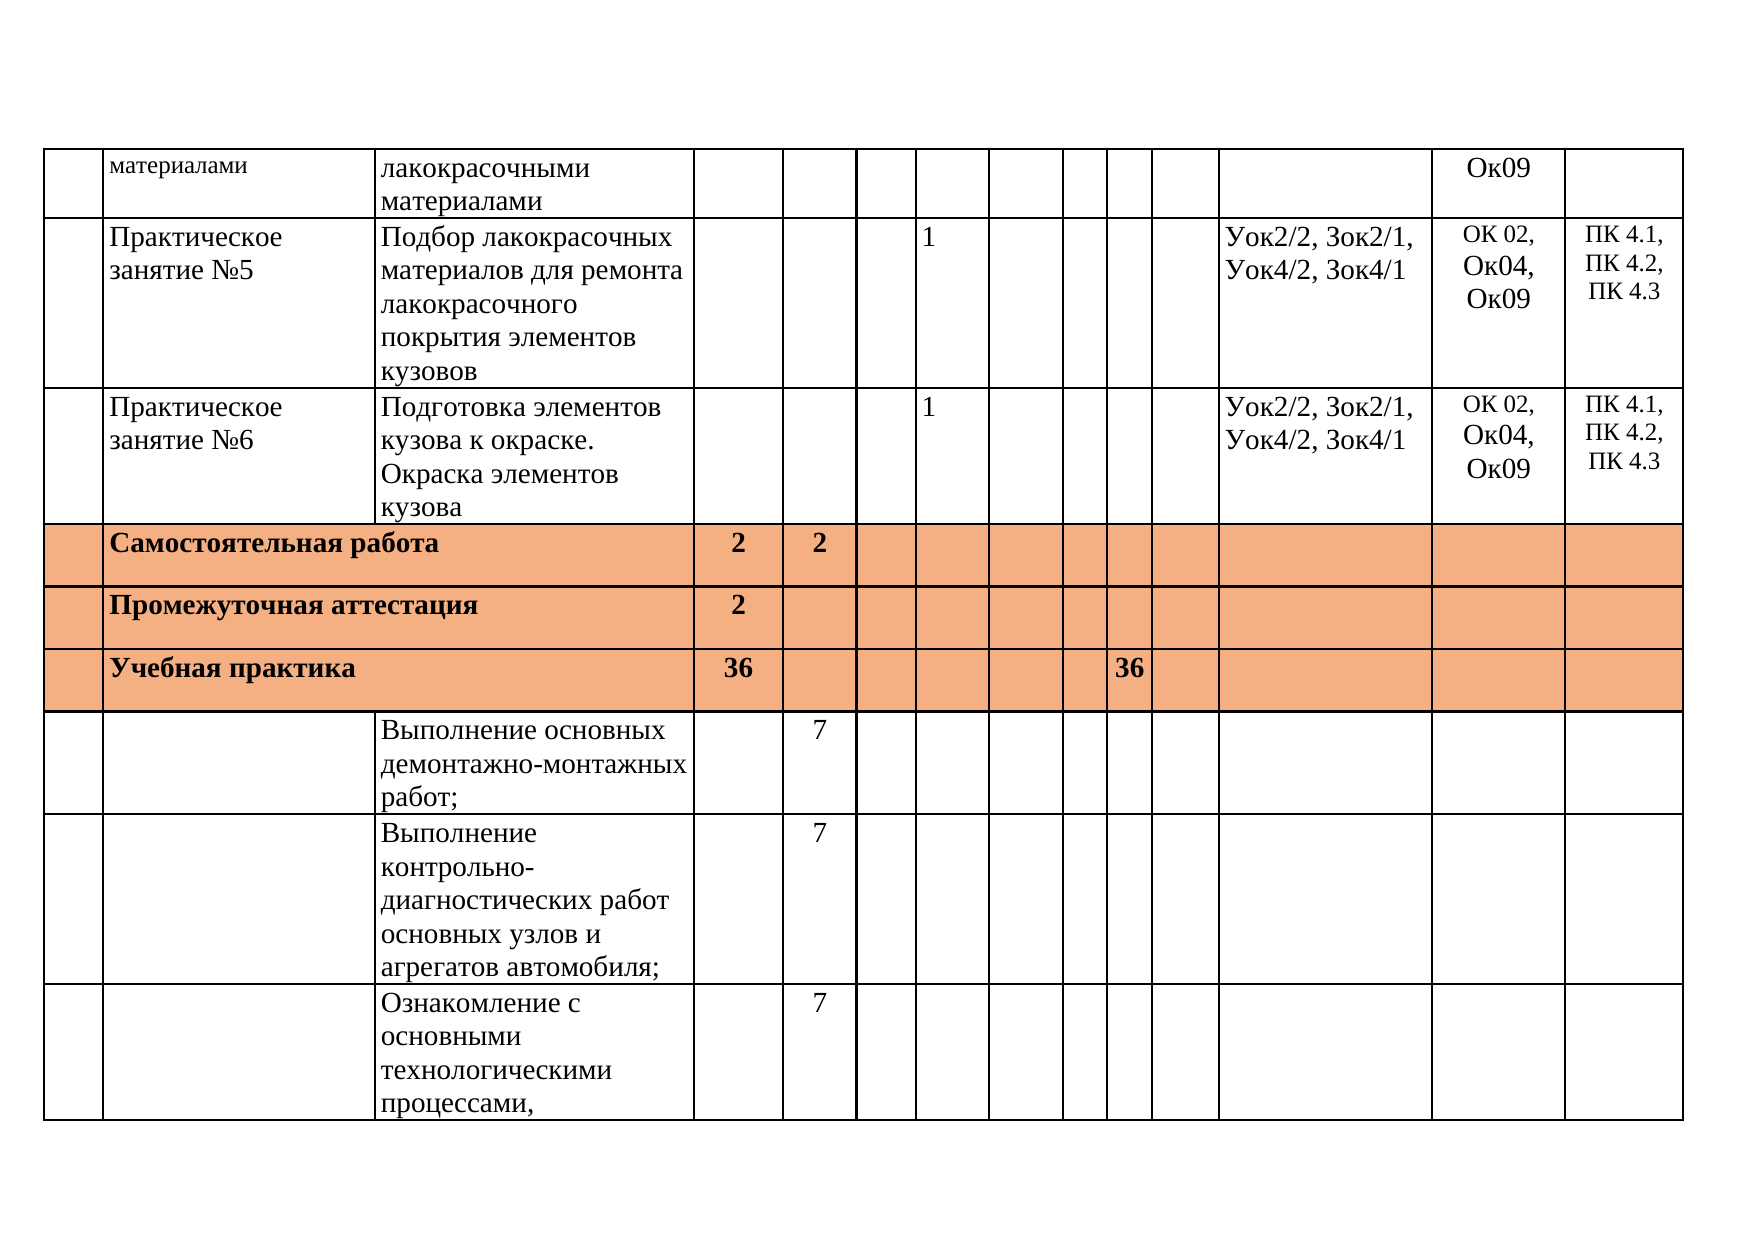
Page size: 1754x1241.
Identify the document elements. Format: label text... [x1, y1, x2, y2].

table_cell [1433, 525, 1564, 585]
table_cell [1433, 985, 1564, 1119]
table_cell 36 [1108, 650, 1151, 710]
table_cell [1064, 985, 1106, 1119]
table_cell [1153, 219, 1218, 387]
table_cell [1064, 713, 1106, 813]
table_cell [695, 150, 782, 217]
table_cell [784, 219, 855, 387]
table_cell [1108, 985, 1151, 1119]
table_cell Выполнение основных демонтажно-монтажных работ; [376, 713, 693, 813]
table_cell [1064, 815, 1106, 983]
table_cell [45, 815, 102, 983]
table_cell ОК 02, Ок04, Ок09 [1433, 150, 1564, 217]
table_cell 2 [695, 588, 782, 648]
table_cell [1108, 815, 1151, 983]
table_cell [45, 650, 102, 710]
table_cell [1108, 588, 1151, 648]
table_cell [695, 815, 782, 983]
table_cell Учебная практика [104, 650, 693, 710]
table_cell [990, 150, 1062, 217]
table_cell [858, 525, 915, 585]
table_cell [990, 815, 1062, 983]
table_cell [695, 713, 782, 813]
table_cell [1153, 389, 1218, 523]
table_cell [1566, 588, 1682, 648]
table_cell [1064, 588, 1106, 648]
table_cell [917, 150, 988, 217]
table_cell [784, 389, 855, 523]
table_cell 7 [784, 815, 855, 983]
table_cell ОК 02, Ок04, Ок09 [1433, 389, 1564, 523]
table_cell [1153, 985, 1218, 1119]
table_cell 7 [784, 985, 855, 1119]
table_cell [917, 588, 988, 648]
table_cell Уок2/2, Зок2/1, Уок4/2, Зок4/1 [1220, 389, 1431, 523]
table_cell [917, 985, 988, 1119]
table_cell [1433, 588, 1564, 648]
table_cell [695, 985, 782, 1119]
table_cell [1220, 150, 1431, 217]
table_cell [45, 389, 102, 523]
table_cell [1433, 815, 1564, 983]
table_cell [376, 985, 693, 1119]
table_cell [1153, 650, 1218, 710]
table_cell Практическое занятие №6 [104, 389, 374, 523]
table_cell [1108, 150, 1151, 217]
table_cell [1153, 815, 1218, 983]
table_cell [104, 815, 374, 983]
table_cell [45, 713, 102, 813]
table_cell [990, 525, 1062, 585]
table_cell [858, 588, 915, 648]
table_cell [784, 650, 855, 710]
table_cell Практическое занятие №5 [104, 219, 374, 387]
table_cell [990, 588, 1062, 648]
table_cell [1153, 713, 1218, 813]
table_cell [1566, 985, 1682, 1119]
table_cell [1064, 150, 1106, 217]
table_cell [1064, 650, 1106, 710]
table_cell [45, 985, 102, 1119]
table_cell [376, 150, 693, 217]
table_cell [45, 219, 102, 387]
table_cell [104, 985, 374, 1119]
table_cell [1064, 389, 1106, 523]
table_cell [1220, 525, 1431, 585]
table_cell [104, 150, 374, 217]
table_cell Выполнение контрольно-диагностических работ основных узлов и агрегатов автомобиля; [376, 815, 693, 983]
table_cell Самостоятельная работа [104, 525, 693, 585]
table_cell [990, 713, 1062, 813]
table_cell 2 [695, 525, 782, 585]
table_cell [695, 389, 782, 523]
table_cell [1064, 219, 1106, 387]
table_cell 2 [784, 525, 855, 585]
table_cell [1566, 650, 1682, 710]
table_cell [858, 650, 915, 710]
table_cell [45, 588, 102, 648]
table_cell 1 [917, 219, 988, 387]
table_cell [1220, 650, 1431, 710]
table_cell [1220, 713, 1431, 813]
table_cell Уок2/2, Зок2/1, Уок4/2, Зок4/1 [1220, 219, 1431, 387]
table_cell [1566, 150, 1682, 217]
table_cell ОК 02, Ок04, Ок09 [1433, 219, 1564, 387]
table_cell ПК 4.1, ПК 4.2, ПК 4.3 [1566, 219, 1682, 387]
table_cell 1 [917, 389, 988, 523]
table_cell [45, 525, 102, 585]
table_cell [990, 650, 1062, 710]
table_cell [1220, 815, 1431, 983]
table_cell [1153, 588, 1218, 648]
table_cell [858, 713, 915, 813]
table_cell [917, 815, 988, 983]
table_cell 2 [858, 150, 915, 217]
table_cell [1566, 525, 1682, 585]
table_cell Подготовка элементов кузова к окраске. Окраска элементов кузова [376, 389, 693, 523]
table_cell [858, 389, 915, 523]
table_cell [1433, 713, 1564, 813]
table_cell [784, 588, 855, 648]
table_cell [1108, 219, 1151, 387]
table_cell Промежуточная аттестация [104, 588, 693, 648]
table_cell [1108, 389, 1151, 523]
table_cell [1566, 713, 1682, 813]
table_cell ПК 4.1, ПК 4.2, ПК 4.3 [1566, 389, 1682, 523]
table_cell [104, 713, 374, 813]
table_cell [917, 713, 988, 813]
table_cell [917, 525, 988, 585]
table_cell [1220, 588, 1431, 648]
table_cell [858, 815, 915, 983]
table_cell [1153, 525, 1218, 585]
table_cell [1566, 815, 1682, 983]
table_cell [1153, 150, 1218, 217]
table_cell 7 [784, 713, 855, 813]
table_cell [917, 650, 988, 710]
table_cell [784, 150, 855, 217]
table_cell [1108, 713, 1151, 813]
table_cell [990, 219, 1062, 387]
table_cell [858, 219, 915, 387]
table_cell [990, 985, 1062, 1119]
table_cell [858, 985, 915, 1119]
table_cell [1108, 525, 1151, 585]
table_cell [1433, 650, 1564, 710]
table_cell [1220, 985, 1431, 1119]
table_cell [1064, 525, 1106, 585]
table_cell Подбор лакокрасочных материалов для ремонта лакокрасочного покрытия элементов кузовов [376, 219, 693, 387]
table_cell 36 [695, 650, 782, 710]
table_cell [990, 389, 1062, 523]
table_cell [695, 219, 782, 387]
table_cell [45, 150, 102, 217]
